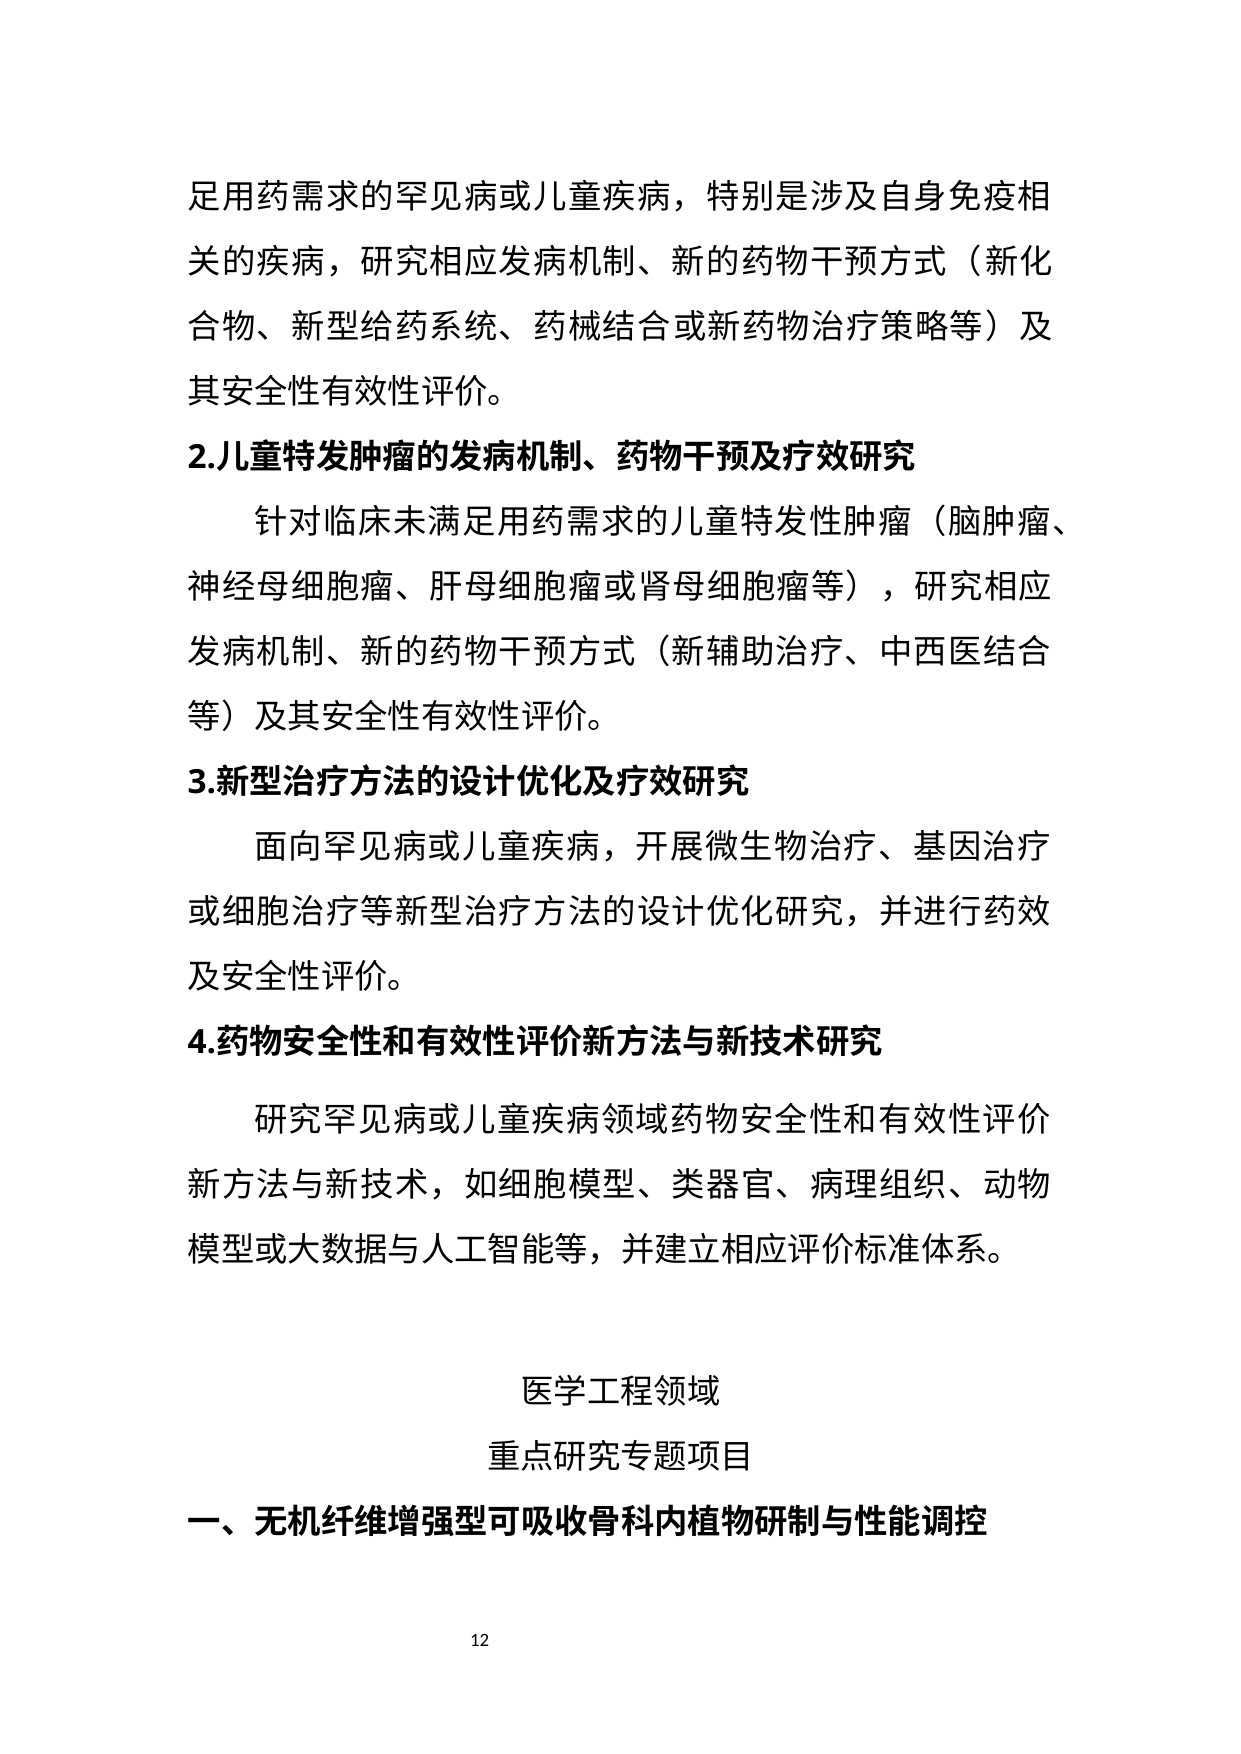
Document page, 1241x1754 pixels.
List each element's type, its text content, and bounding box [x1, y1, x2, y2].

text 一、无机纤维增强型可吸收骨科内植物研制与性能调控 [187, 1487, 1053, 1552]
text 研究罕见病或儿童疾病领域药物安全性和有效性评价新方法与新技术，如细胞模型、类器官、病理组织、动物模型或大数据与人工智能等，并建立相应评价标准体系。 [187, 1084, 1053, 1279]
text 医学工程领域 [187, 1357, 1053, 1422]
text 2.儿童特发肿瘤的发病机制、药物干预及疗效研究 [187, 422, 1053, 487]
text 4.药物安全性和有效性评价新方法与新技术研究 [187, 1007, 1053, 1072]
text 面向罕见病或儿童疾病，开展微生物治疗、基因治疗或细胞治疗等新型治疗方法的设计优化研究，并进行药效及安全性评价。 [187, 812, 1053, 1007]
text 3.新型治疗方法的设计优化及疗效研究 [187, 747, 1053, 812]
text 针对临床未满足用药需求的儿童特发性肿瘤（脑肿瘤、神经母细胞瘤、肝母细胞瘤或肾母细胞瘤等），研究相应发病机制、新的药物干预方式（新辅助治疗、中西医结合等）及其安全性有效性评价。 [187, 487, 1053, 747]
text 重点研究专题项目 [187, 1422, 1053, 1487]
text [187, 162, 1053, 422]
